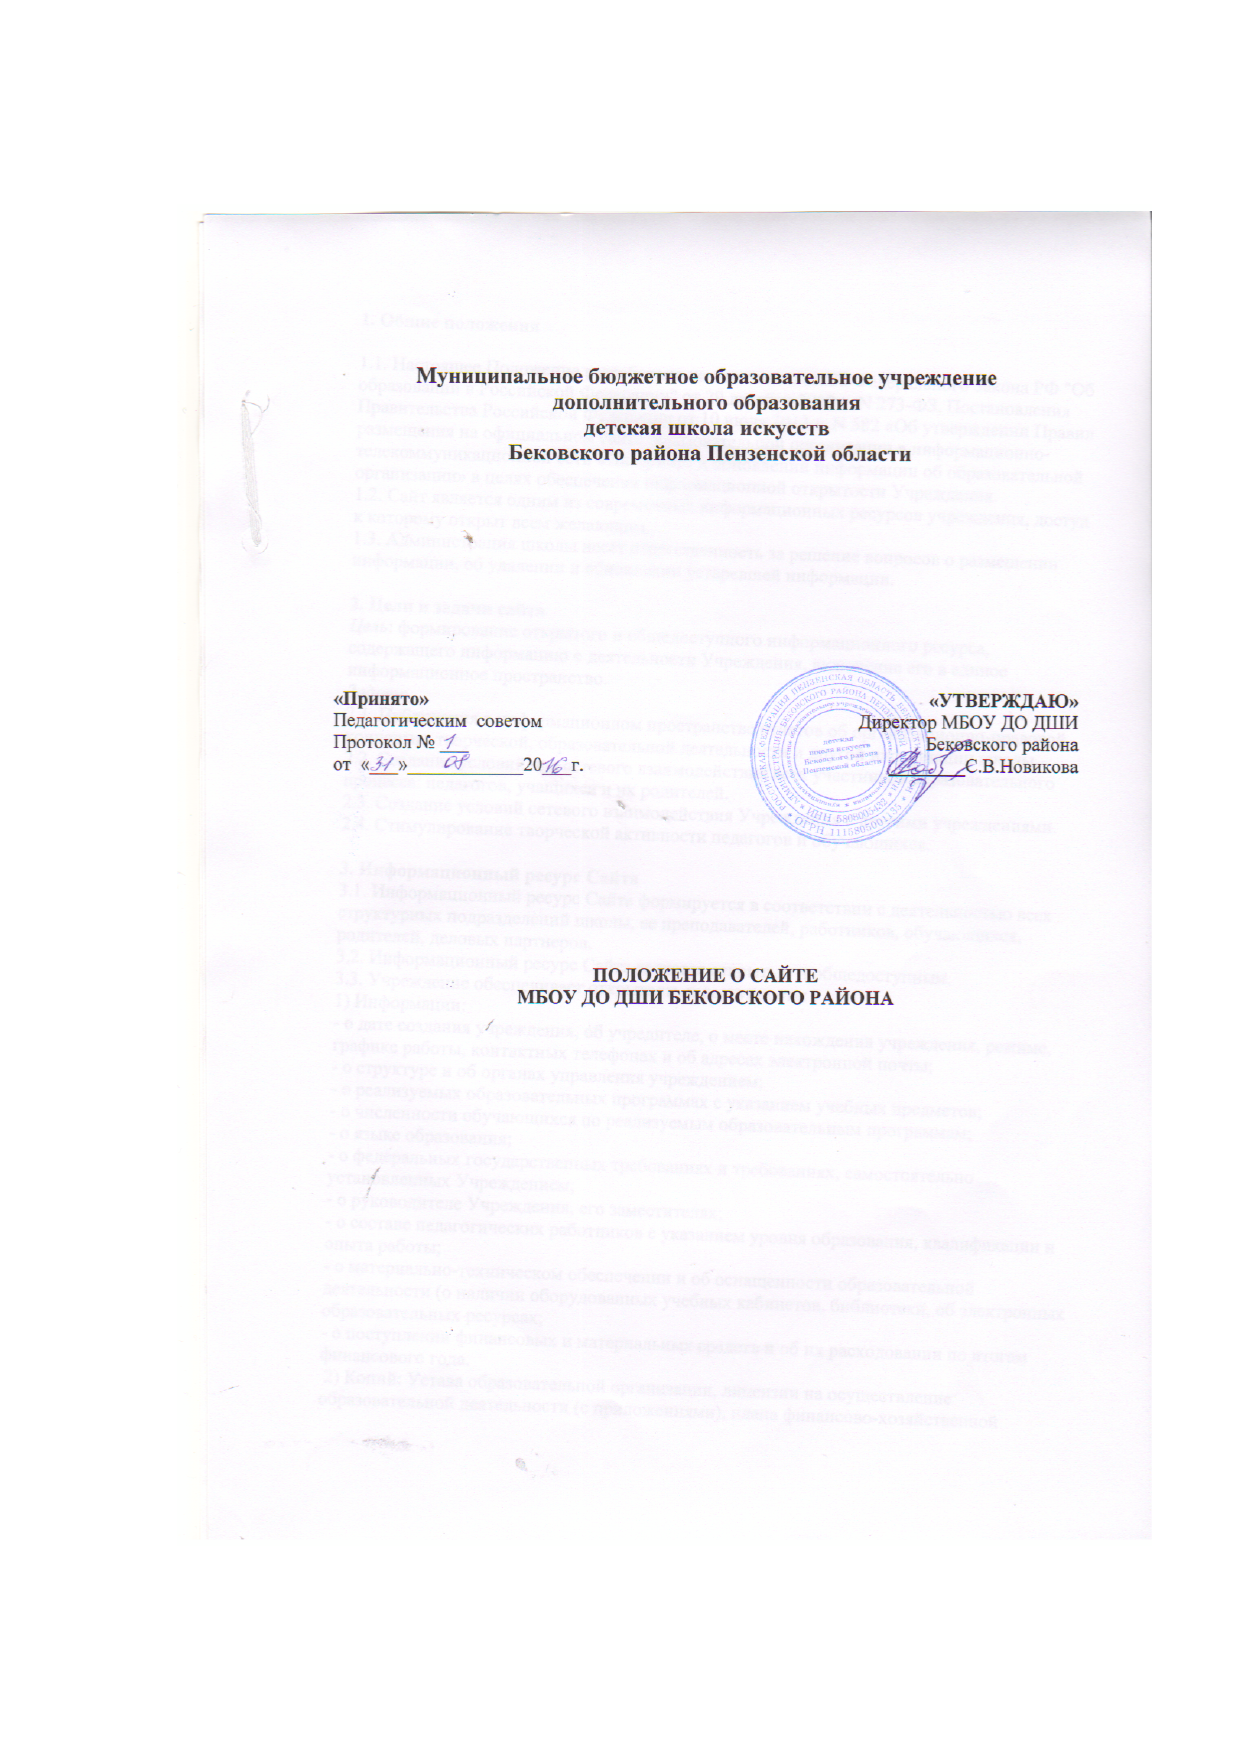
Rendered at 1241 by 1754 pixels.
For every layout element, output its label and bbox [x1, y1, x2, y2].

picture [177, 204, 1152, 1546]
